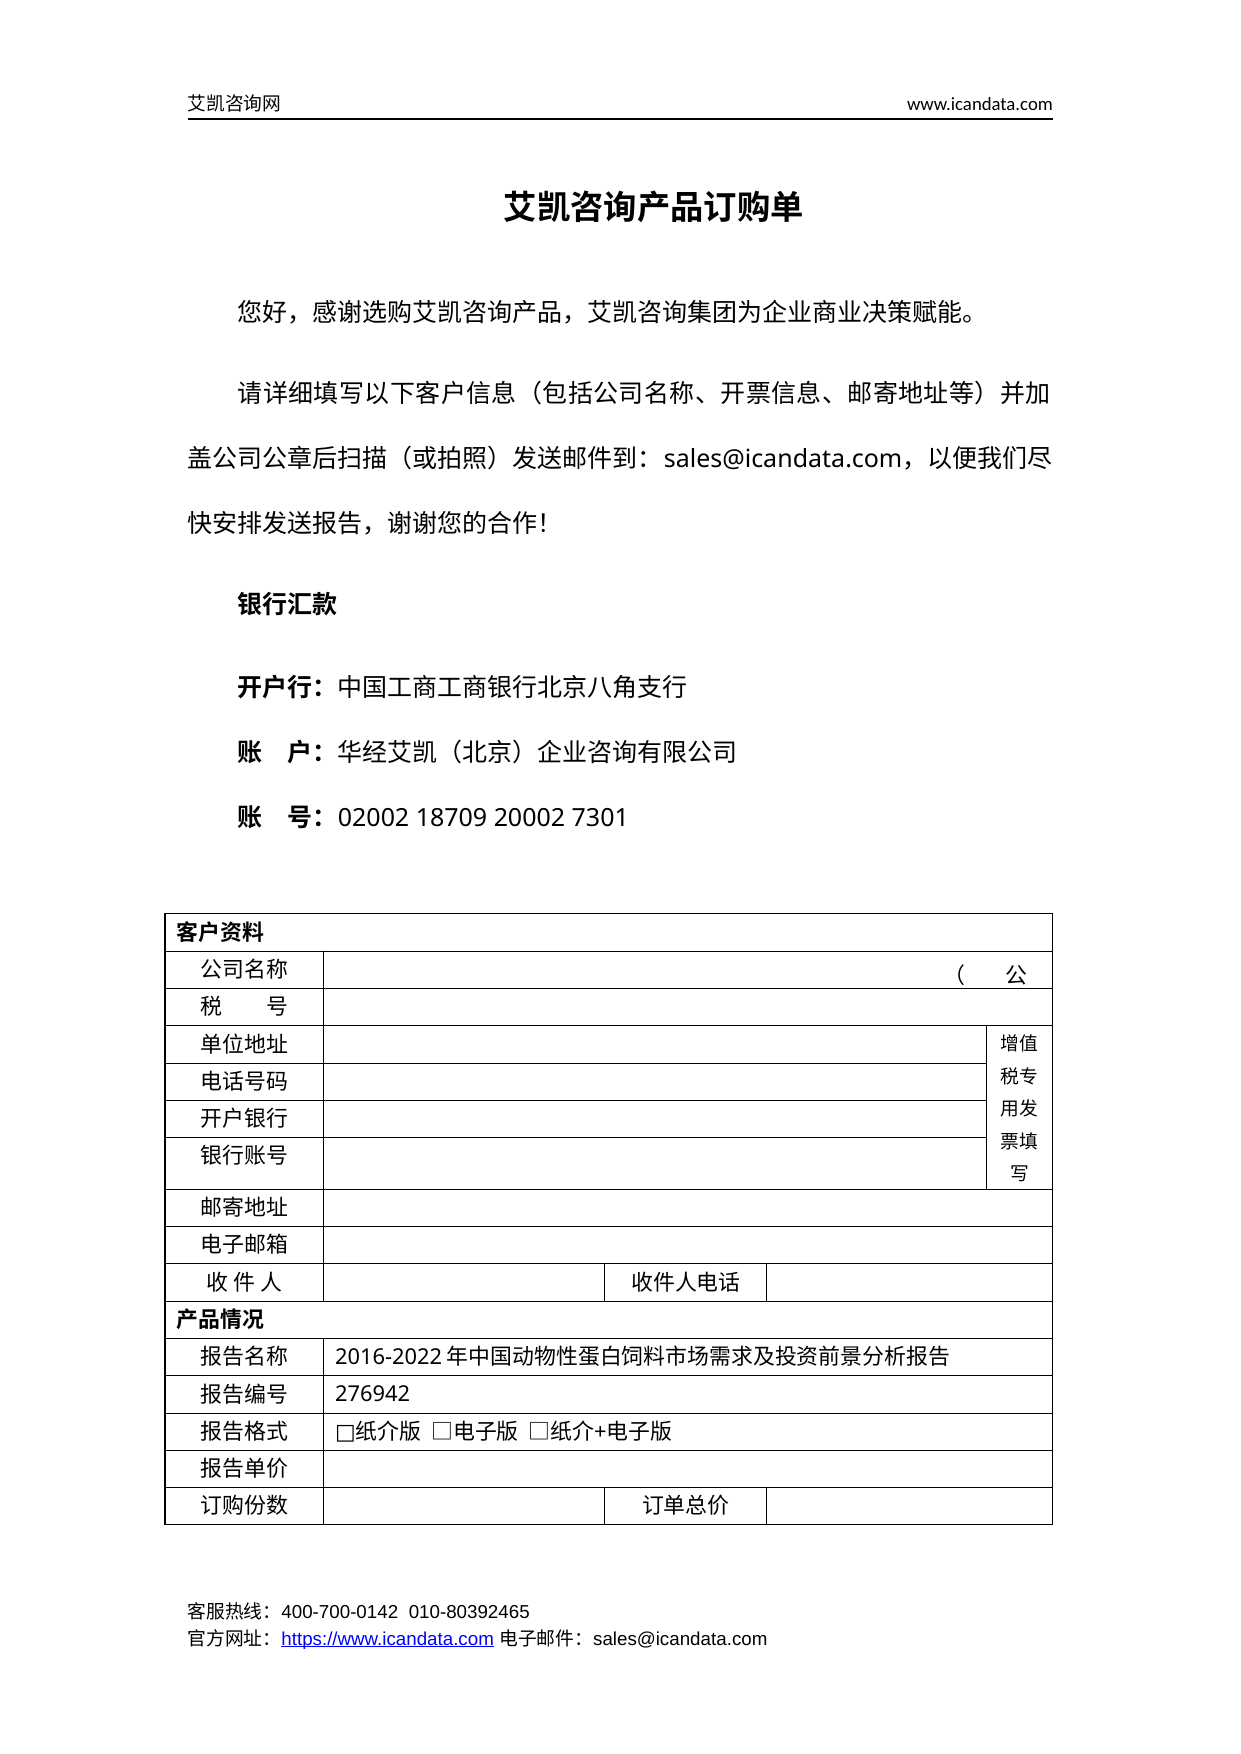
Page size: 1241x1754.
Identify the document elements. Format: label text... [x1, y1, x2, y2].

table_cell [324, 952, 1052, 988]
table_cell 邮寄地址 [166, 1190, 323, 1226]
table_cell 开户银行 [166, 1101, 323, 1137]
table_cell 报告名称 [166, 1339, 323, 1375]
text 银行汇款 [187, 570, 1053, 635]
table_cell □纸介版 □电子版 □纸介+电子版 [324, 1414, 1052, 1450]
table_cell [324, 1138, 986, 1189]
table_cell 税 号 [166, 989, 323, 1025]
text 账 号：02002 18709 20002 7301 [187, 783, 1053, 848]
table_cell 公司名称 [166, 952, 323, 988]
text 账 户：华经艾凯（北京）企业咨询有限公司 [187, 718, 1053, 783]
table_cell 收件人电话 [605, 1264, 766, 1301]
table_cell 电子邮箱 [166, 1227, 323, 1263]
table_cell 产品情况 [166, 1302, 1052, 1338]
table_cell [324, 1026, 986, 1062]
table_cell 报告单价 [166, 1451, 323, 1487]
table_cell [767, 1264, 1052, 1301]
table_header 客户资料 [166, 914, 1052, 951]
table_cell 收 件 人 [166, 1264, 323, 1301]
table_cell 2016-2022年中国动物性蛋白饲料市场需求及投资前景分析报告 [324, 1339, 1052, 1375]
table_cell [324, 1451, 1052, 1487]
table_cell [324, 1190, 1052, 1226]
table_cell 单位地址 [166, 1026, 323, 1062]
table_cell 订购份数 [166, 1488, 323, 1524]
table_cell 订单总价 [605, 1488, 766, 1524]
table_cell [324, 1264, 604, 1301]
table_cell [324, 1227, 1052, 1263]
text 开户行：中国工商工商银行北京八角支行 [187, 653, 1053, 718]
text 请详细填写以下客户信息（包括公司名称、开票信息、邮寄地址等）并加盖公司公章后扫描（或拍照）发送邮件到：sales@icandata.com，以便我们尽快安排发送报告，谢谢您的合作！ [187, 359, 1053, 554]
text 您好，感谢选购艾凯咨询产品，艾凯咨询集团为企业商业决策赋能。 [187, 278, 1053, 343]
table_cell 276942 [324, 1376, 1052, 1412]
table_cell [324, 1064, 986, 1100]
table_cell [324, 989, 1052, 1025]
table_cell 银行账号 [166, 1138, 323, 1189]
table_cell 报告编号 [166, 1376, 323, 1412]
table_cell [324, 1101, 986, 1137]
table_cell [767, 1488, 1052, 1524]
table_cell 电话号码 [166, 1064, 323, 1100]
table_cell 增值税专用发票填写 [987, 1026, 1052, 1189]
table_cell [324, 1488, 604, 1524]
table_cell 报告格式 [166, 1414, 323, 1450]
text 艾凯咨询产品订购单 [187, 172, 1053, 237]
